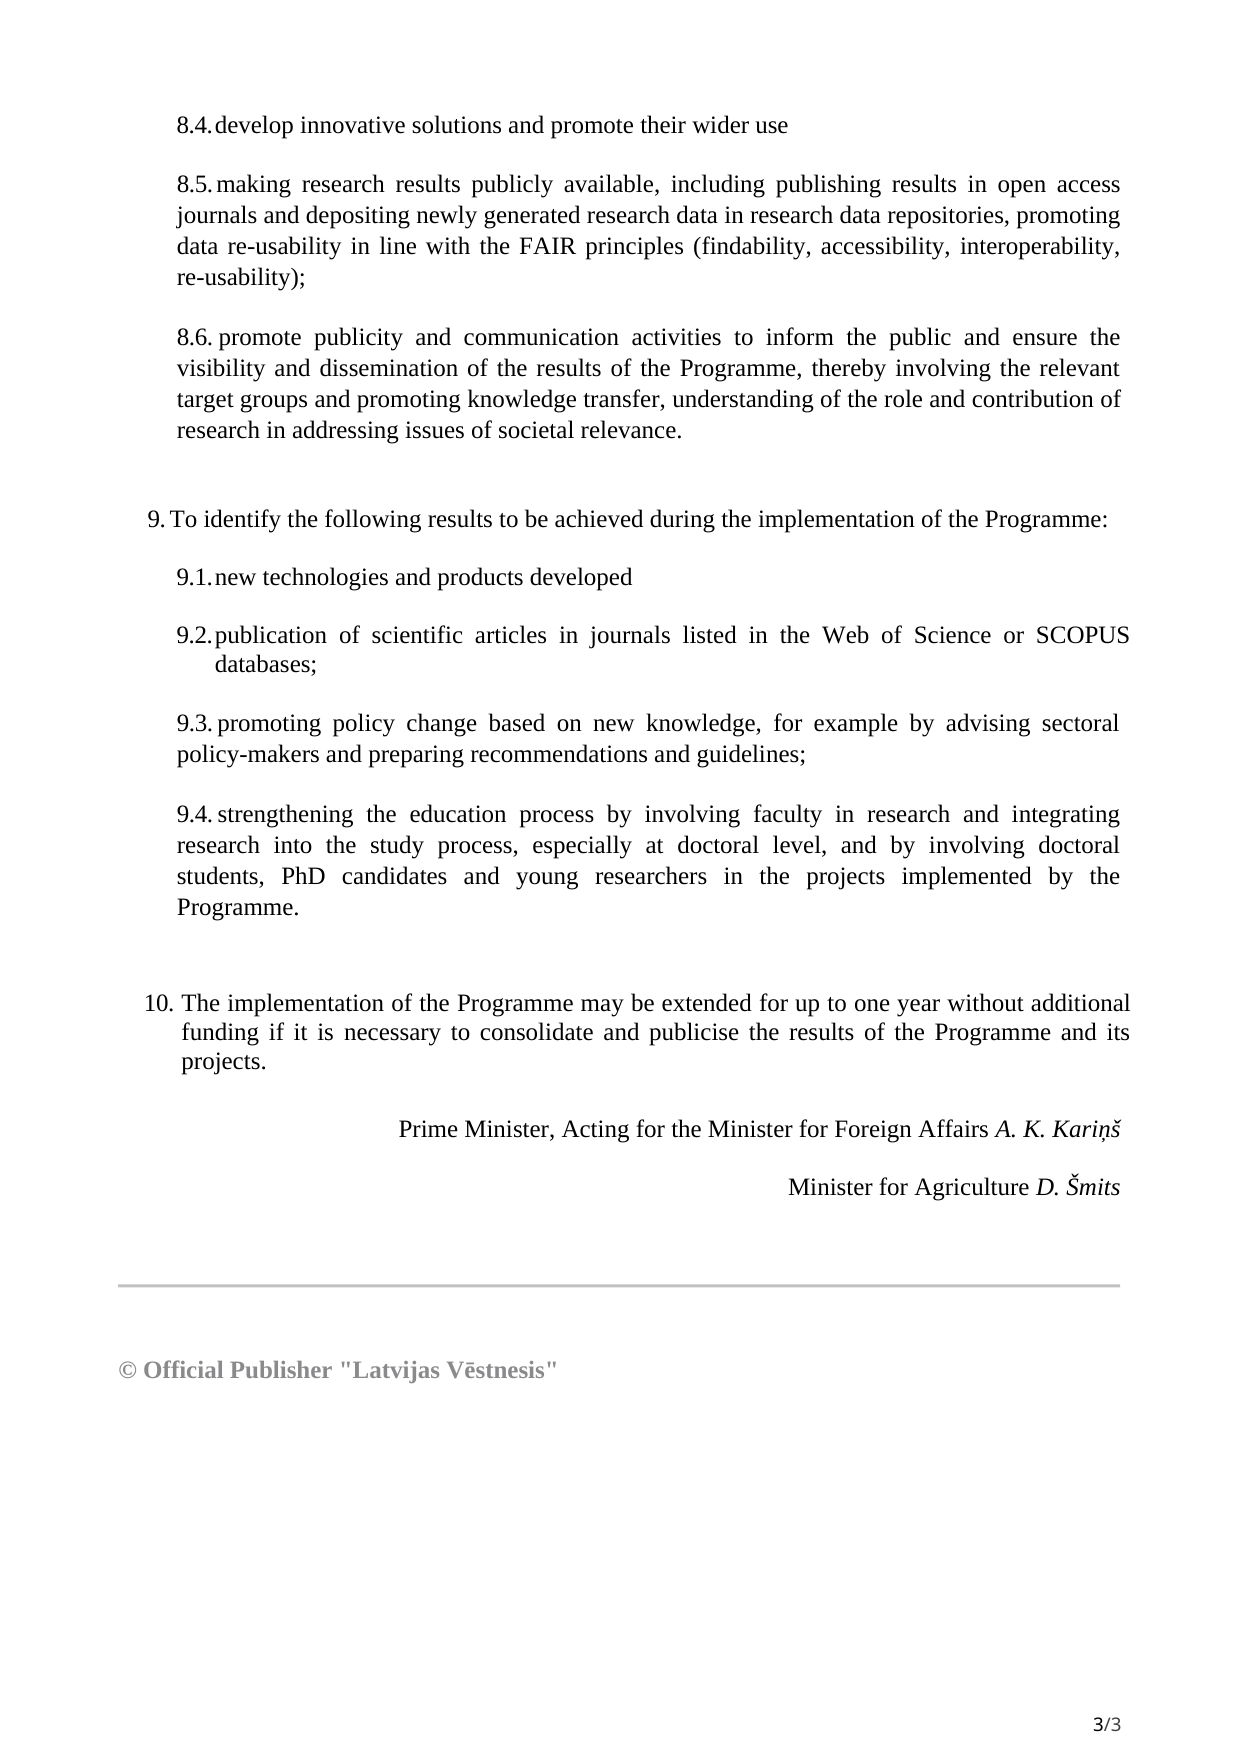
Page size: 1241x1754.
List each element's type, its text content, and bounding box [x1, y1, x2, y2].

subtitle © Official Publisher "Latvijas Vēstnesis" [118, 1355, 1132, 1384]
list promote publicity and communication activities to inform the public and ensure the visibility and dissemination of the results of the Programme, thereby involving the relevant target groups and promoting knowledge transfer, understanding of the role and contribution of research in addressing issues of societal relevance. [177, 322, 1121, 444]
text Minister for Agriculture D. Šmits [106, 1172, 1120, 1201]
list making research results publicly available, including publishing results in open access journals and depositing newly generated research data in research data repositories, promoting data re-usability in line with the FAIR principles (findability, accessibility, interoperability, re-usability); [177, 169, 1121, 291]
list new technologies and products developed [176, 562, 1132, 590]
list The implementation of the Programme may be extended for up to one year without additional funding if it is necessary to consolidate and publicise the results of the Programme and its projects. [144, 988, 1132, 1075]
text Prime Minister, Acting for the Minister for Foreign Affairs A. K. Kariņš [106, 1114, 1120, 1143]
list To identify the following results to be achieved during the implementation of the Programme: [147, 504, 1132, 533]
list develop innovative solutions and promote their wider use [176, 110, 1132, 139]
list promoting policy change based on new knowledge, for example by advising sectoral policy-makers and preparing recommendations and guidelines; [177, 708, 1120, 767]
list strengthening the education process by involving faculty in research and integrating research into the study process, especially at doctoral level, and by involving doctoral students, PhD candidates and young researchers in the projects implemented by the Programme. [177, 799, 1121, 921]
list publication of scientific articles in journals listed in the Web of Science or SCOPUS databases; [176, 620, 1132, 678]
